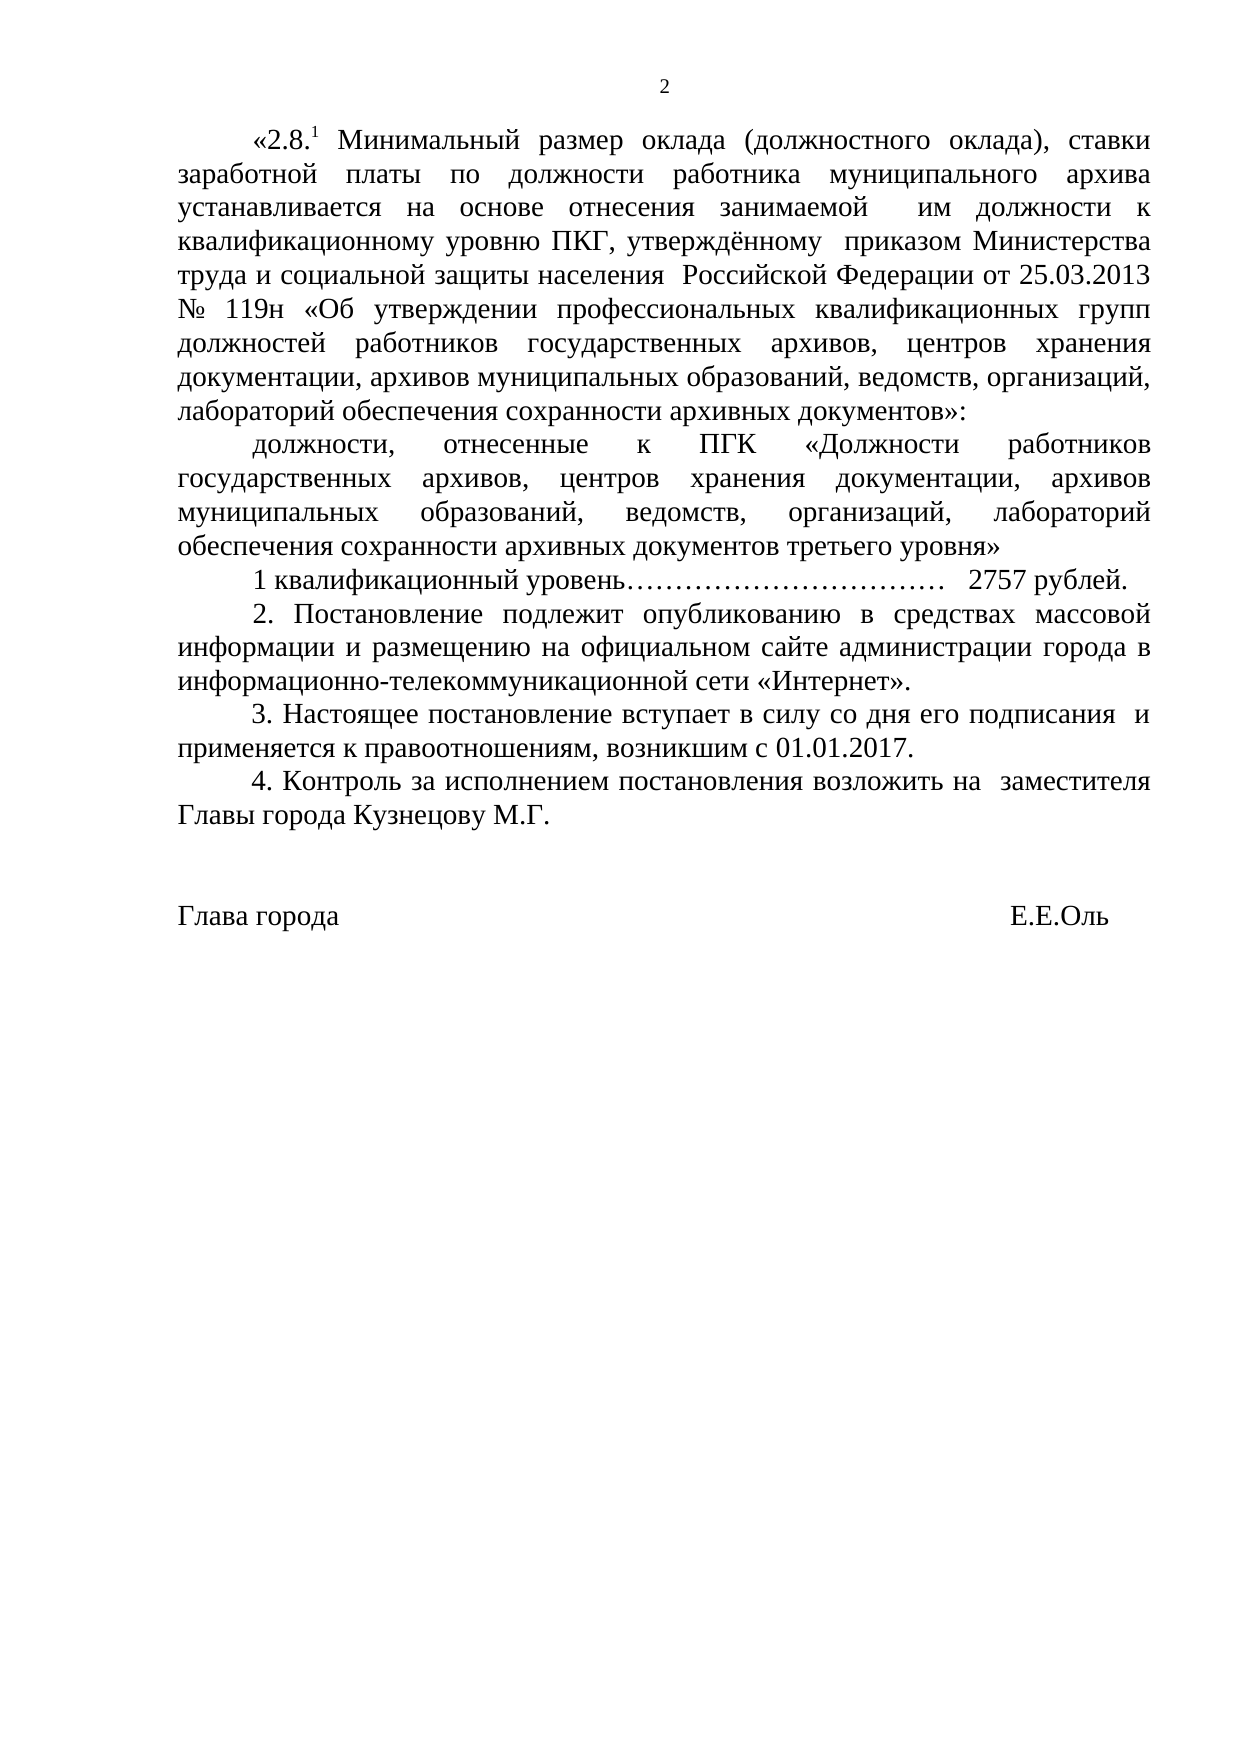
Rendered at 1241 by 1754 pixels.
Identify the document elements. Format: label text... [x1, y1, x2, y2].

text 1 квалификационный уровень…………………………… 2757 рублей. [177, 562, 1152, 596]
text 2. Постановление подлежит опубликованию в средствах массовой информации и размещению на официальном сайте администрации города в информационно-телекоммуникационной сети «Интернет». [177, 596, 1152, 696]
text должности, отнесенные к ПГК «Должности работников государственных архивов, центров хранения документации, архивов муниципальных образований, ведомств, организаций, лабораторий обеспечения сохранности архивных документов третьего уровня» [177, 427, 1152, 562]
list 4. Контроль за исполнением постановления возложить на заместителя Главы города Кузнецову М.Г. [177, 763, 1152, 831]
text «2.8.1 Минимальный размер оклада (должностного оклада), ставки заработной платы по должности работника муниципального архива устанавливается на основе отнесения занимаемой им должности к квалификационному уровню ПКГ, утверждённому приказом Министерства труда и социальной защиты населения Российской Федерации от 25.03.2013 № 119н «Об утверждении профессиональных квалификационных групп должностей работников государственных архивов, центров хранения документации, архивов муниципальных образований, ведомств, организаций, лабораторий обеспечения сохранности архивных документов»: [177, 122, 1152, 426]
text 3. Настоящее постановление вступает в силу со дня его подписания и применяется к правоотношениям, возникшим с 01.01.2017. [177, 696, 1152, 763]
text Глава города Е.Е.Оль [177, 898, 1152, 931]
